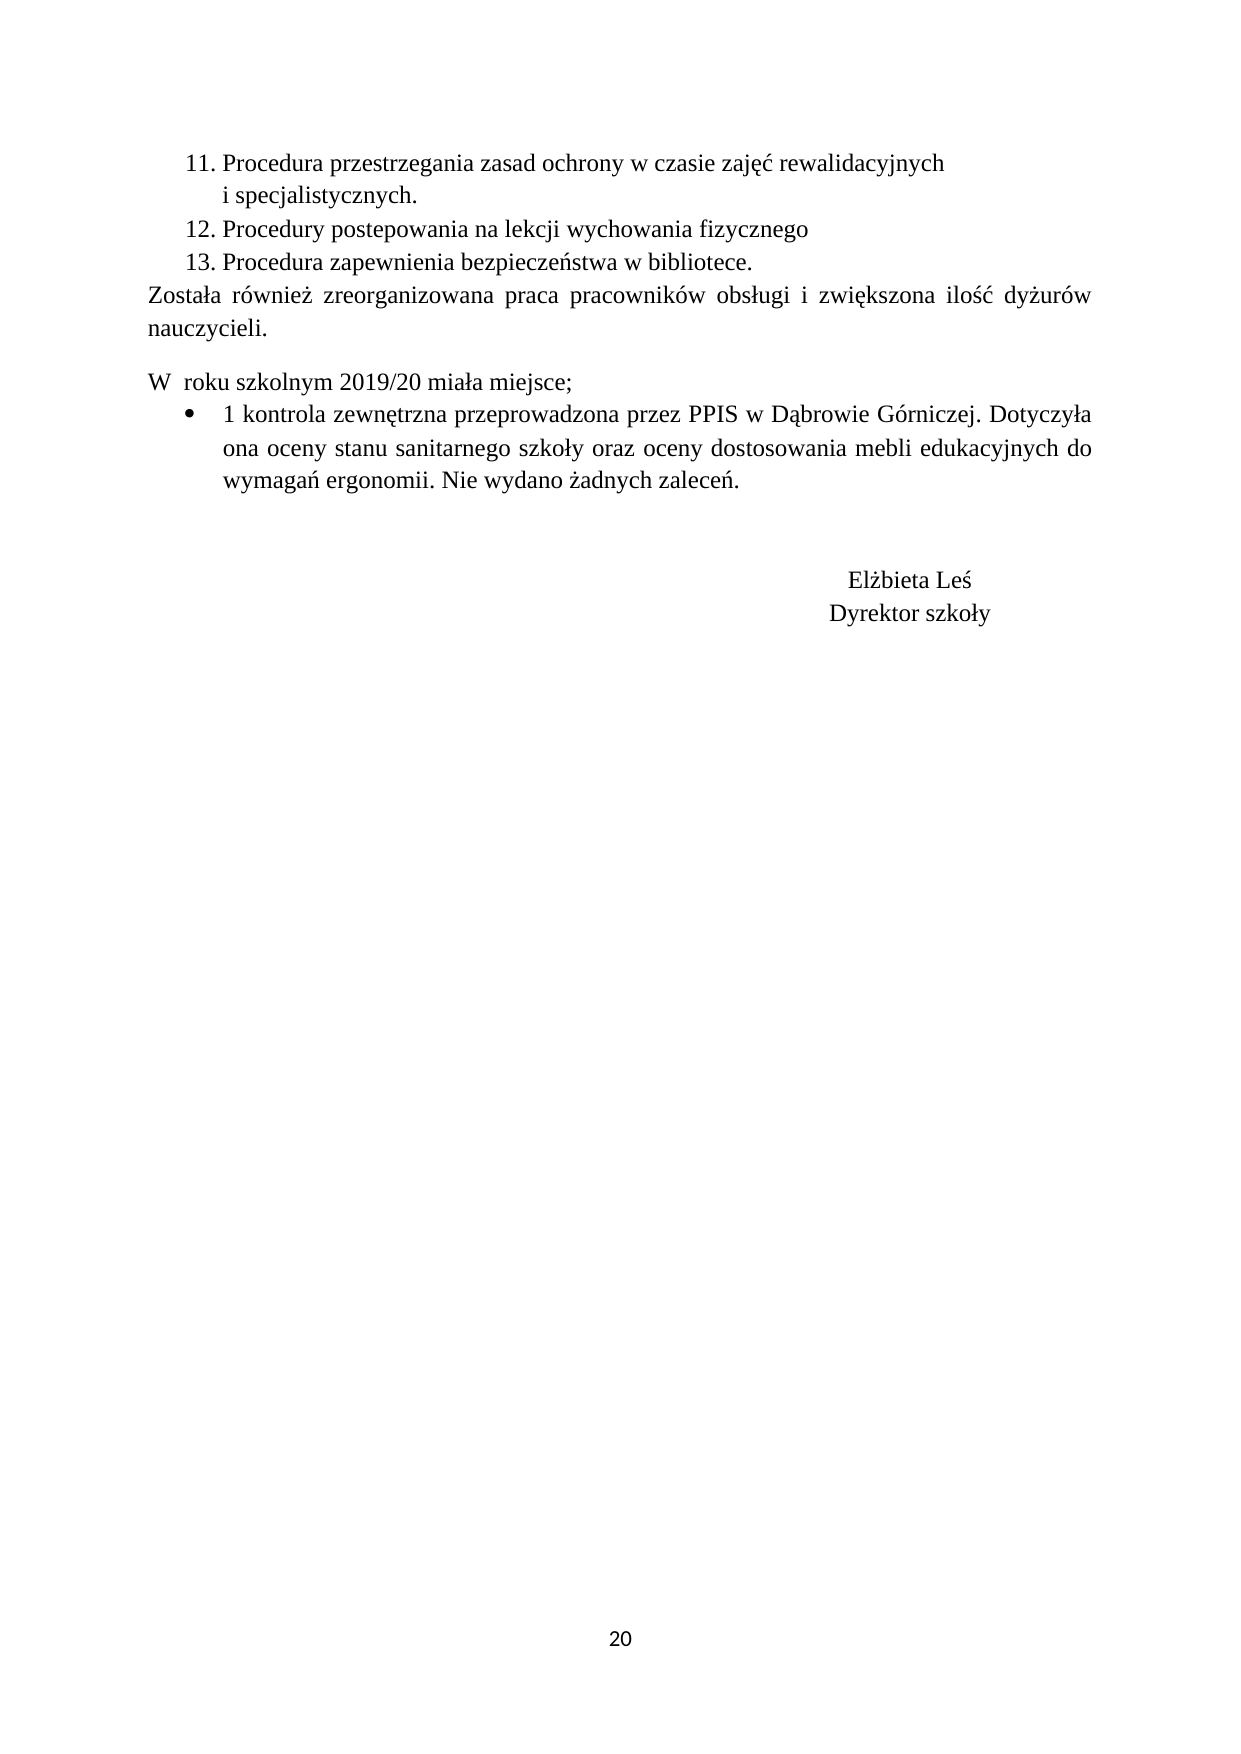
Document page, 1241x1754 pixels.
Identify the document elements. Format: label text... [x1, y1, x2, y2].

list 1 kontrola zewnętrzna przeprowadzona przez PPIS w Dąbrowie Górniczej. Dotyczyła ona oceny stanu sanitarnego szkoły oraz oceny dostosowania mebli edukacyjnych do wymagań ergonomii. Nie wydano żadnych zaleceń. [185, 399, 1093, 494]
list Procedura zapewnienia bezpieczeństwa w bibliotece. [185, 247, 1093, 275]
text Elżbieta Leś [223, 565, 1093, 593]
text Została również zreorganizowana praca pracowników obsługi i zwiększona ilość dyżurów nauczycieli. [148, 280, 1093, 341]
list Procedury postepowania na lekcji wychowania fizycznego [185, 214, 1093, 242]
list Procedura przestrzegania zasad ochrony w czasie zajęć rewalidacyjnych i specjalistycznych. [185, 148, 1093, 209]
text W roku szkolnym 2019/20 miała miejsce; [148, 367, 1093, 395]
text Dyrektor szkoły [223, 598, 1093, 626]
